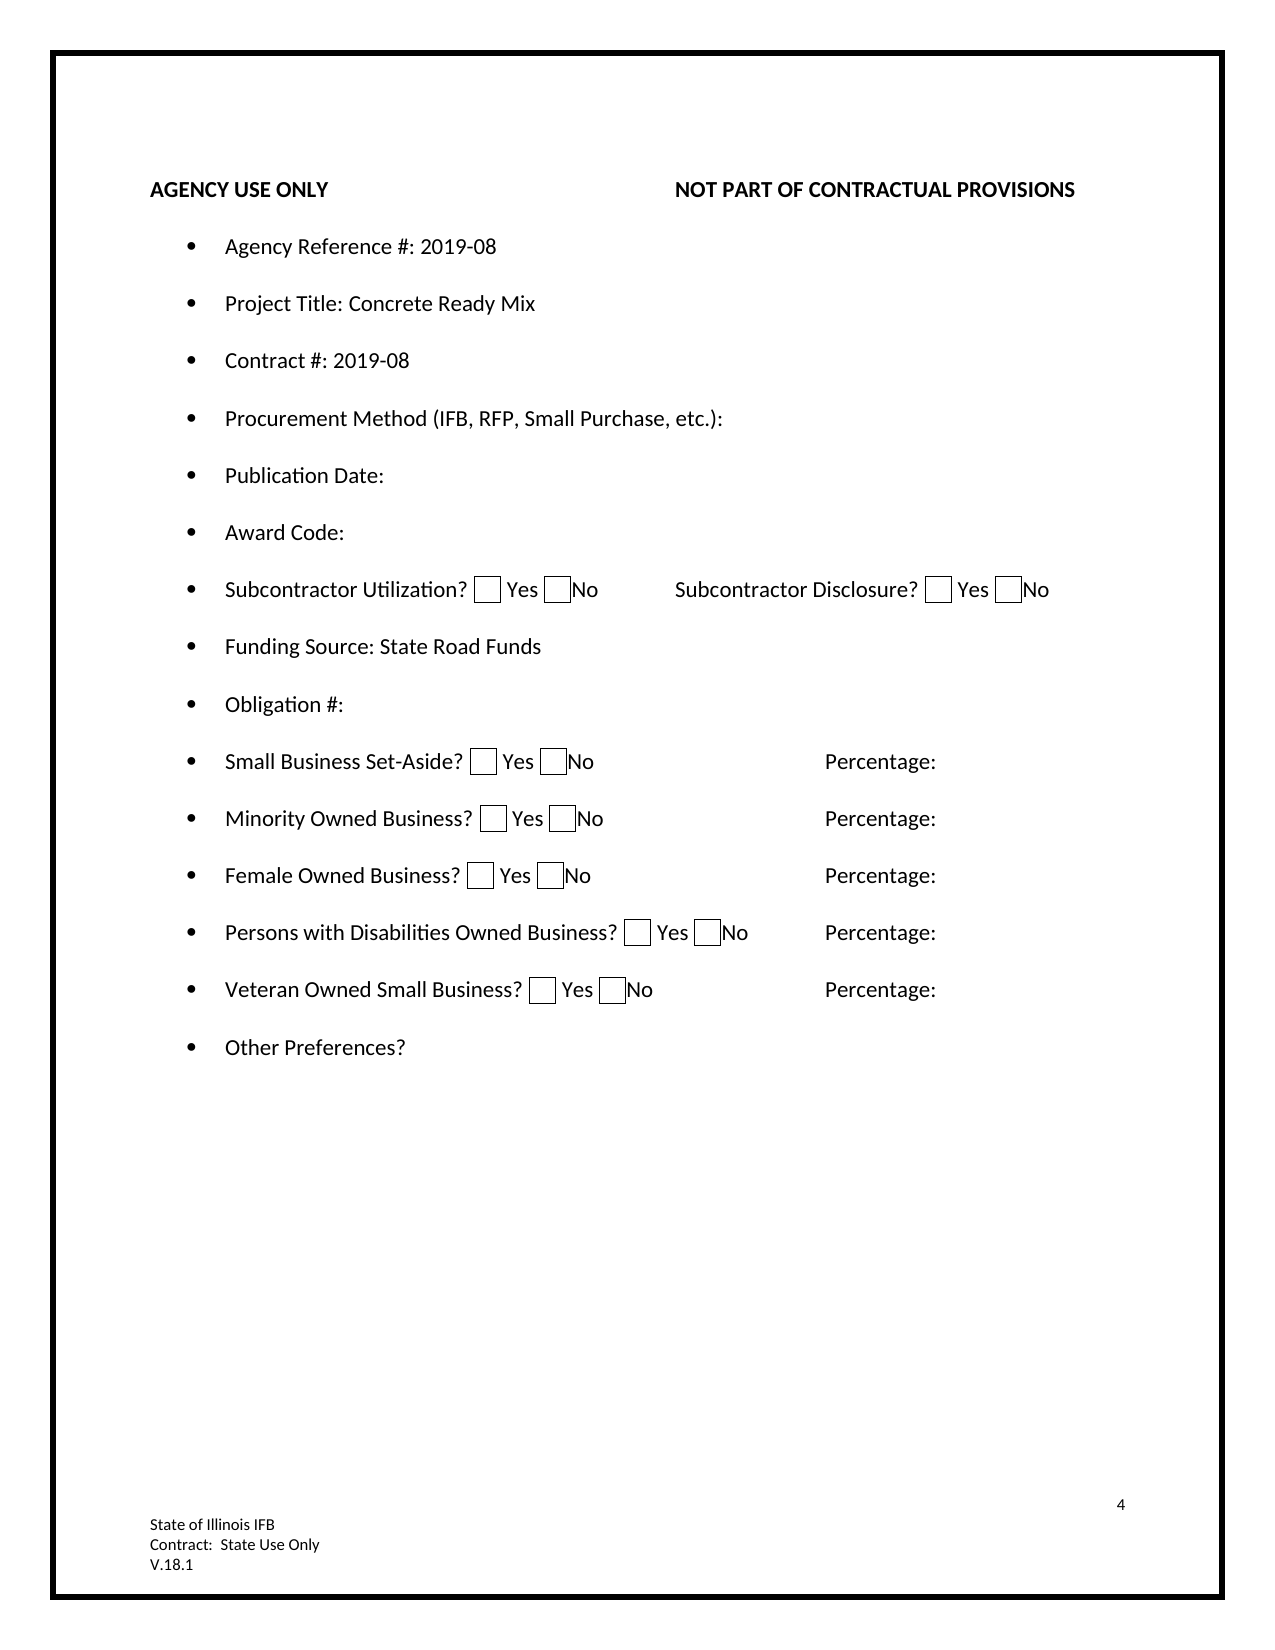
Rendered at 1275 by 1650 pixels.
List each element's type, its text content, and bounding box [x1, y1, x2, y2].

list Contract #: 2019-08 [187, 347, 1125, 374]
list Award Code: [187, 518, 1125, 546]
list Small Business Set-Aside? Yes No Percentage: [187, 747, 1125, 775]
list Persons with Disabilities Owned Business? Yes No Percentage: [187, 918, 1125, 946]
list Female Owned Business? Yes No Percentage: [187, 861, 1125, 889]
text AGENCY USE ONLY NOT PART OF CONTRACTUAL PROVISIONS [150, 175, 1125, 203]
list Funding Source: State Road Funds [187, 632, 1125, 661]
list Project Title: [187, 289, 1125, 317]
list Procurement Method (IFB, RFP, Small Purchase, etc.): [187, 404, 1125, 432]
list Other Preferences? [187, 1033, 1125, 1061]
list Subcontractor Utilization? Yes No Subcontractor Disclosure? Yes No [187, 575, 1125, 603]
list Obligation #: [187, 690, 1125, 718]
list Publication Date: [187, 461, 1125, 489]
list Veteran Owned Small Business? Yes No Percentage: [187, 976, 1125, 1004]
list Agency Reference #: 2019-08 [187, 232, 1125, 260]
list Minority Owned Business? Yes No Percentage: [187, 804, 1125, 832]
